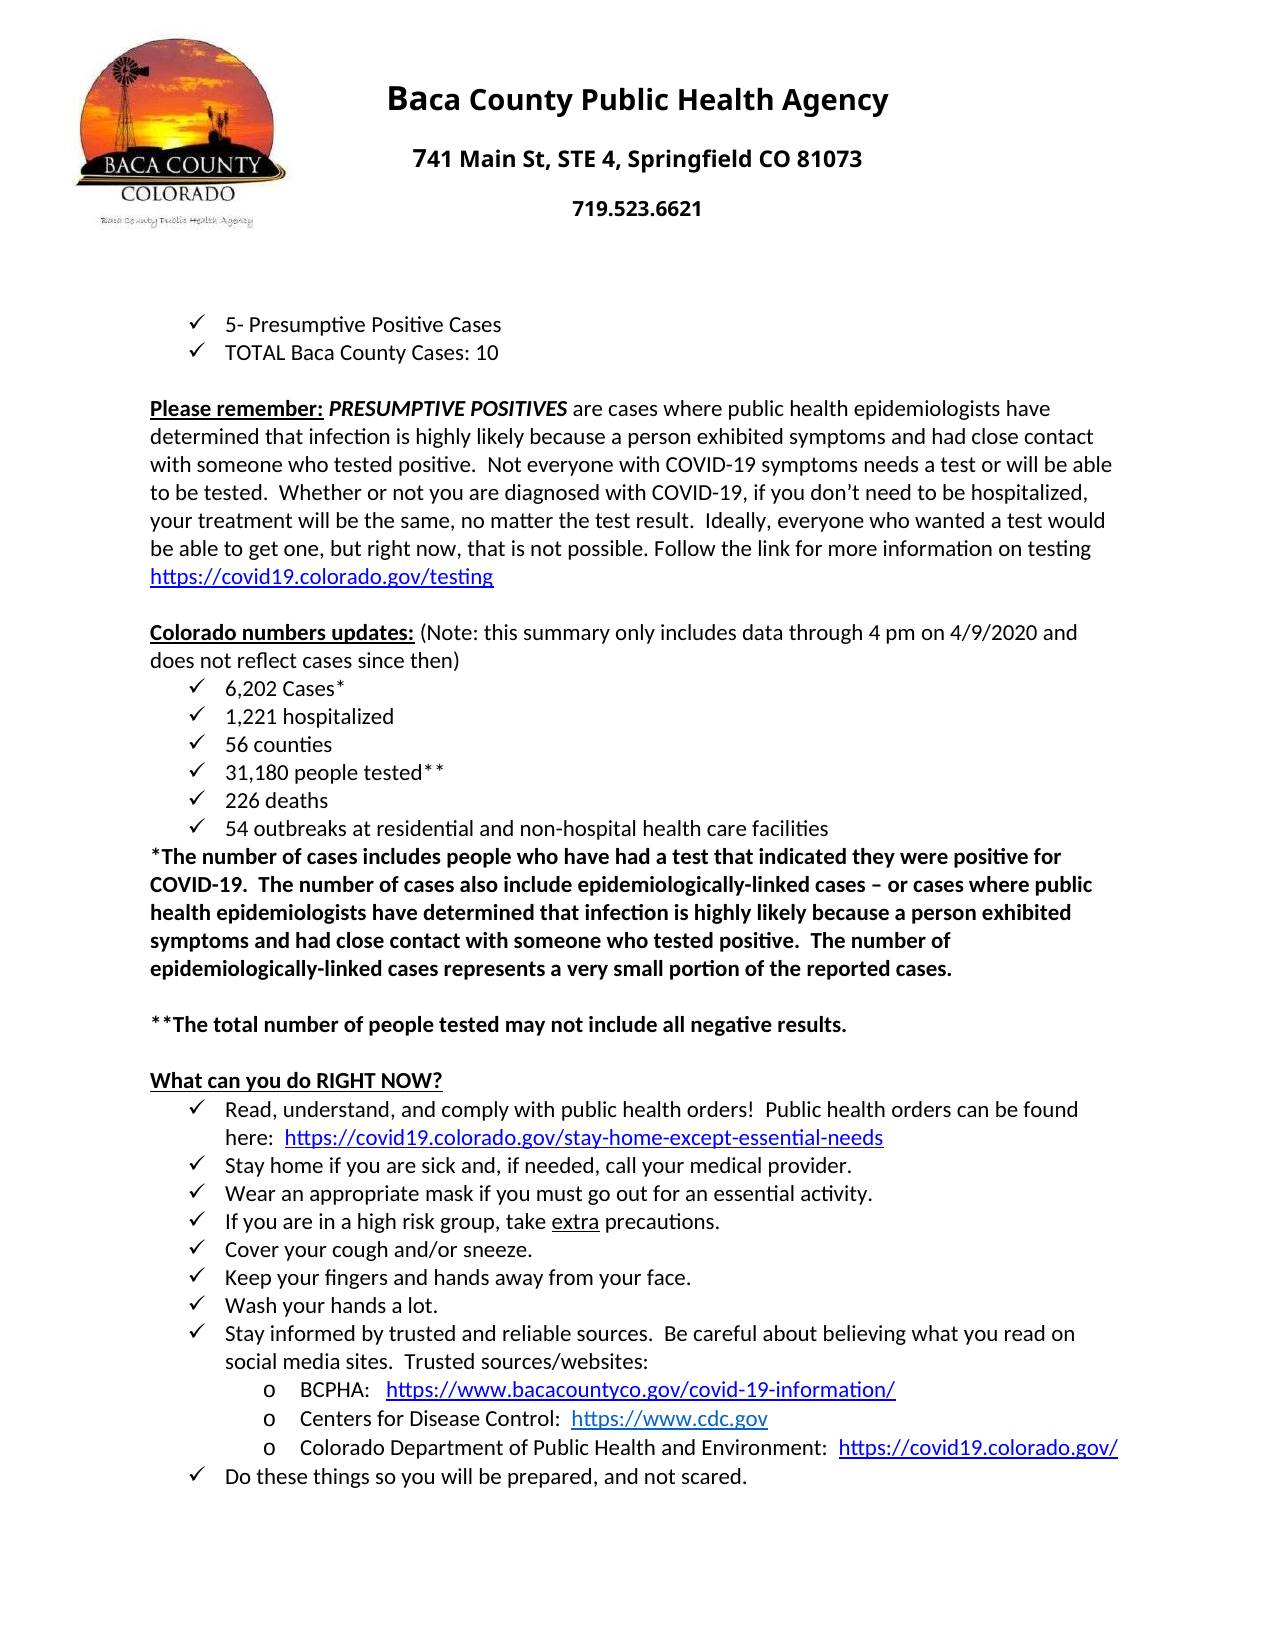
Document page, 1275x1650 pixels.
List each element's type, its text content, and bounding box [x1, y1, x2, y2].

list 31,180 people tested** [187, 758, 1125, 786]
list Read, understand, and comply with public health orders! Public health orders can be found here: https://covid19.colorado.gov/stay-home-except-essential-needs [187, 1095, 1125, 1151]
list 6,202 Cases* [187, 674, 1125, 702]
list Stay informed by trusted and reliable sources. Be careful about believing what you read on social media sites. Trusted sources/websites: [187, 1319, 1125, 1375]
list 226 deaths [187, 786, 1125, 814]
list Wear an appropriate mask if you must go out for an essential activity. [187, 1179, 1125, 1207]
list Keep your fingers and hands away from your face. [187, 1263, 1125, 1291]
list Stay home if you are sick and, if needed, call your medical provider. [187, 1151, 1125, 1179]
list 1,221 hospitalized [187, 702, 1125, 730]
text **The total number of people tested may not include all negative results. [150, 1011, 1125, 1039]
list Wash your hands a lot. [187, 1291, 1125, 1319]
list If you are in a high risk group, take extra precautions. [187, 1207, 1125, 1235]
text What can you do RIGHT NOW? [150, 1067, 1125, 1095]
text Please remember: PRESUMPTIVE POSITIVES are cases where public health epidemiologists have determined that infection is highly likely because a person exhibited symptoms and had close contact with someone who tested positive. Not everyone with COVID-19 symptoms needs a test or will be able to be tested. Whether or not you are diagnosed with COVID-19, if you don’t need to be hospitalized, your treatment will be the same, no matter the test result. Ideally, everyone who wanted a test would be able to get one, but right now, that is not possible. Follow the link for more information on testing https://covid19.colorado.gov/testing [150, 394, 1125, 590]
list Centers for Disease Control: https://www.cdc.gov [262, 1404, 1125, 1433]
list 54 outbreaks at residential and non-hospital health care facilities [187, 814, 1125, 842]
list BCPHA: https://www.bacacountyco.gov/covid-19-information/ [262, 1375, 1125, 1404]
list TOTAL Baca County Cases: 10 [187, 338, 1125, 366]
list 56 counties [187, 730, 1125, 758]
list Cover your cough and/or sneeze. [187, 1235, 1125, 1263]
list Colorado Department of Public Health and Environment: https://covid19.colorado.gov/ [262, 1433, 1125, 1462]
picture [64, 19, 295, 236]
text *The number of cases includes people who have had a test that indicated they were positive for COVID-19. The number of cases also include epidemiologically-linked cases – or cases where public health epidemiologists have determined that infection is highly likely because a person exhibited symptoms and had close contact with someone who tested positive. The number of epidemiologically-linked cases represents a very small portion of the reported cases. [150, 842, 1125, 983]
text Colorado numbers updates: (Note: this summary only includes data through 4 pm on 4/9/2020 and does not reflect cases since then) [150, 618, 1125, 674]
list 5- Presumptive Positive Cases [187, 310, 1125, 338]
list Do these things so you will be prepared, and not scared. [187, 1462, 1125, 1490]
